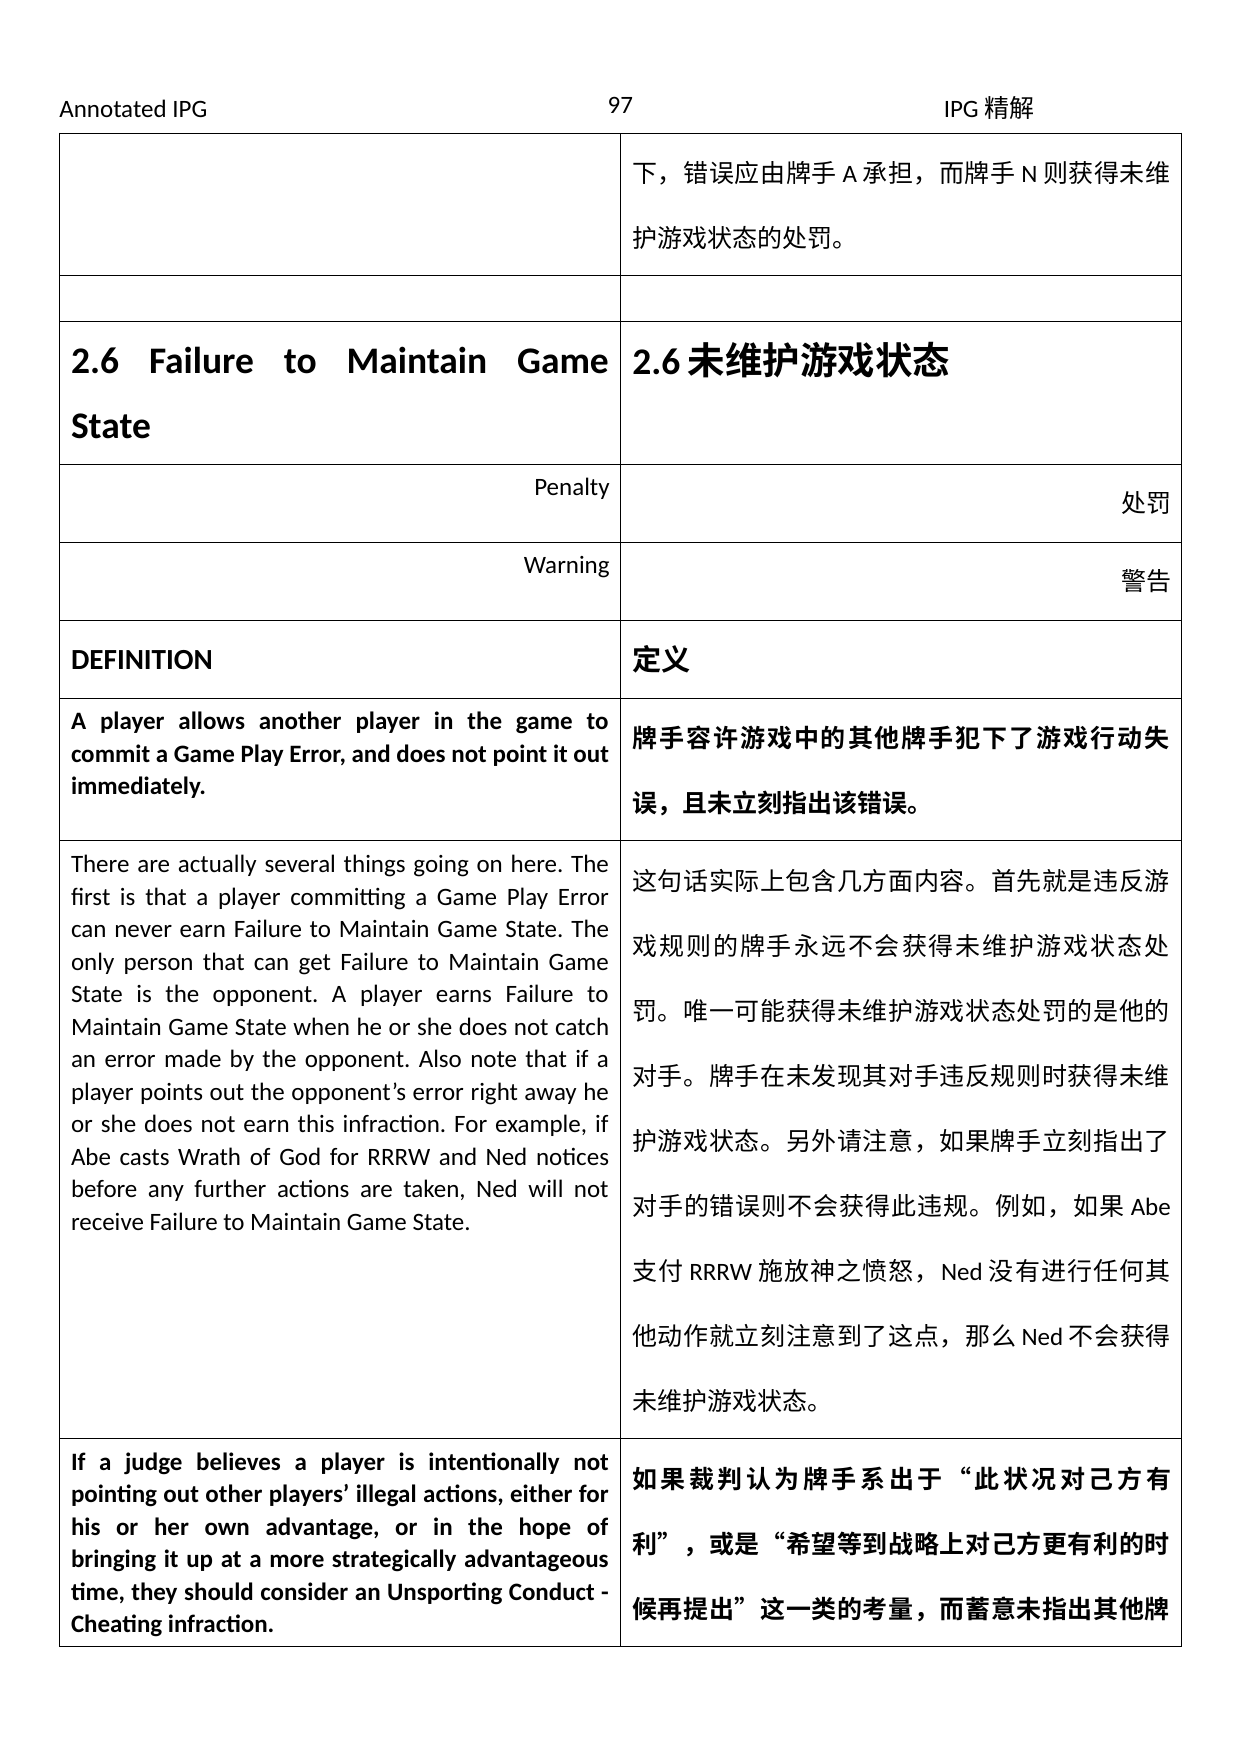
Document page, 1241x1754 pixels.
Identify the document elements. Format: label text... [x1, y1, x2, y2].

table_cell [621, 276, 1181, 321]
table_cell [60, 1439, 620, 1646]
table_cell 定义 [621, 621, 1181, 697]
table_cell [621, 134, 1181, 275]
table_cell 这句话实际上包含几方面内容。首先就是违反游戏规则的牌手永远不会获得未维护游戏状态处罚。唯一可能获得未维护游戏状态处罚的是他的对手。牌手在未发现其对手违反规则时获得未维护游戏状态。另外请注意，如果牌手立刻指出了对手的错误则不会获得此违规。例如，如果Abe支付RRRW施放神之愤怒，Ned没有进行任何其他动作就立刻注意到了这点，那么Ned不会获得未维护游戏状态。 [621, 841, 1181, 1438]
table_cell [621, 1439, 1181, 1646]
table_cell 警告 [621, 543, 1181, 619]
table_cell A player allows another player in the game to commit a Game Play Error, and does not point it out immediately. [60, 699, 620, 840]
table_cell Penalty [60, 465, 620, 542]
table_cell 牌手容许游戏中的其他牌手犯下了游戏行动失误，且未立刻指出该错误。 [621, 699, 1181, 840]
table_cell 2.6 Failure to Maintain Game State [60, 322, 620, 464]
table_cell [60, 276, 620, 321]
table_cell 处罚 [621, 465, 1181, 542]
table_cell DEFINITION [60, 621, 620, 697]
table_cell There are actually several things going on here. The first is that a player committing a Game Play Error can never earn Failure to Maintain Game State. The only person that can get Failure to Maintain Game State is the opponent. A player earns Failure to Maintain Game State when he or she does not catch an error made by the opponent. Also note that if a player points out the opponent’s error right away he or she does not earn this infraction. For example, if Abe casts Wrath of God for RRRW and Ned notices before any further actions are taken, Ned will not receive Failure to Maintain Game State. [60, 841, 620, 1438]
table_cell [60, 134, 620, 275]
table_cell Warning [60, 543, 620, 619]
table_cell 2.6未维护游戏状态 [621, 322, 1181, 464]
